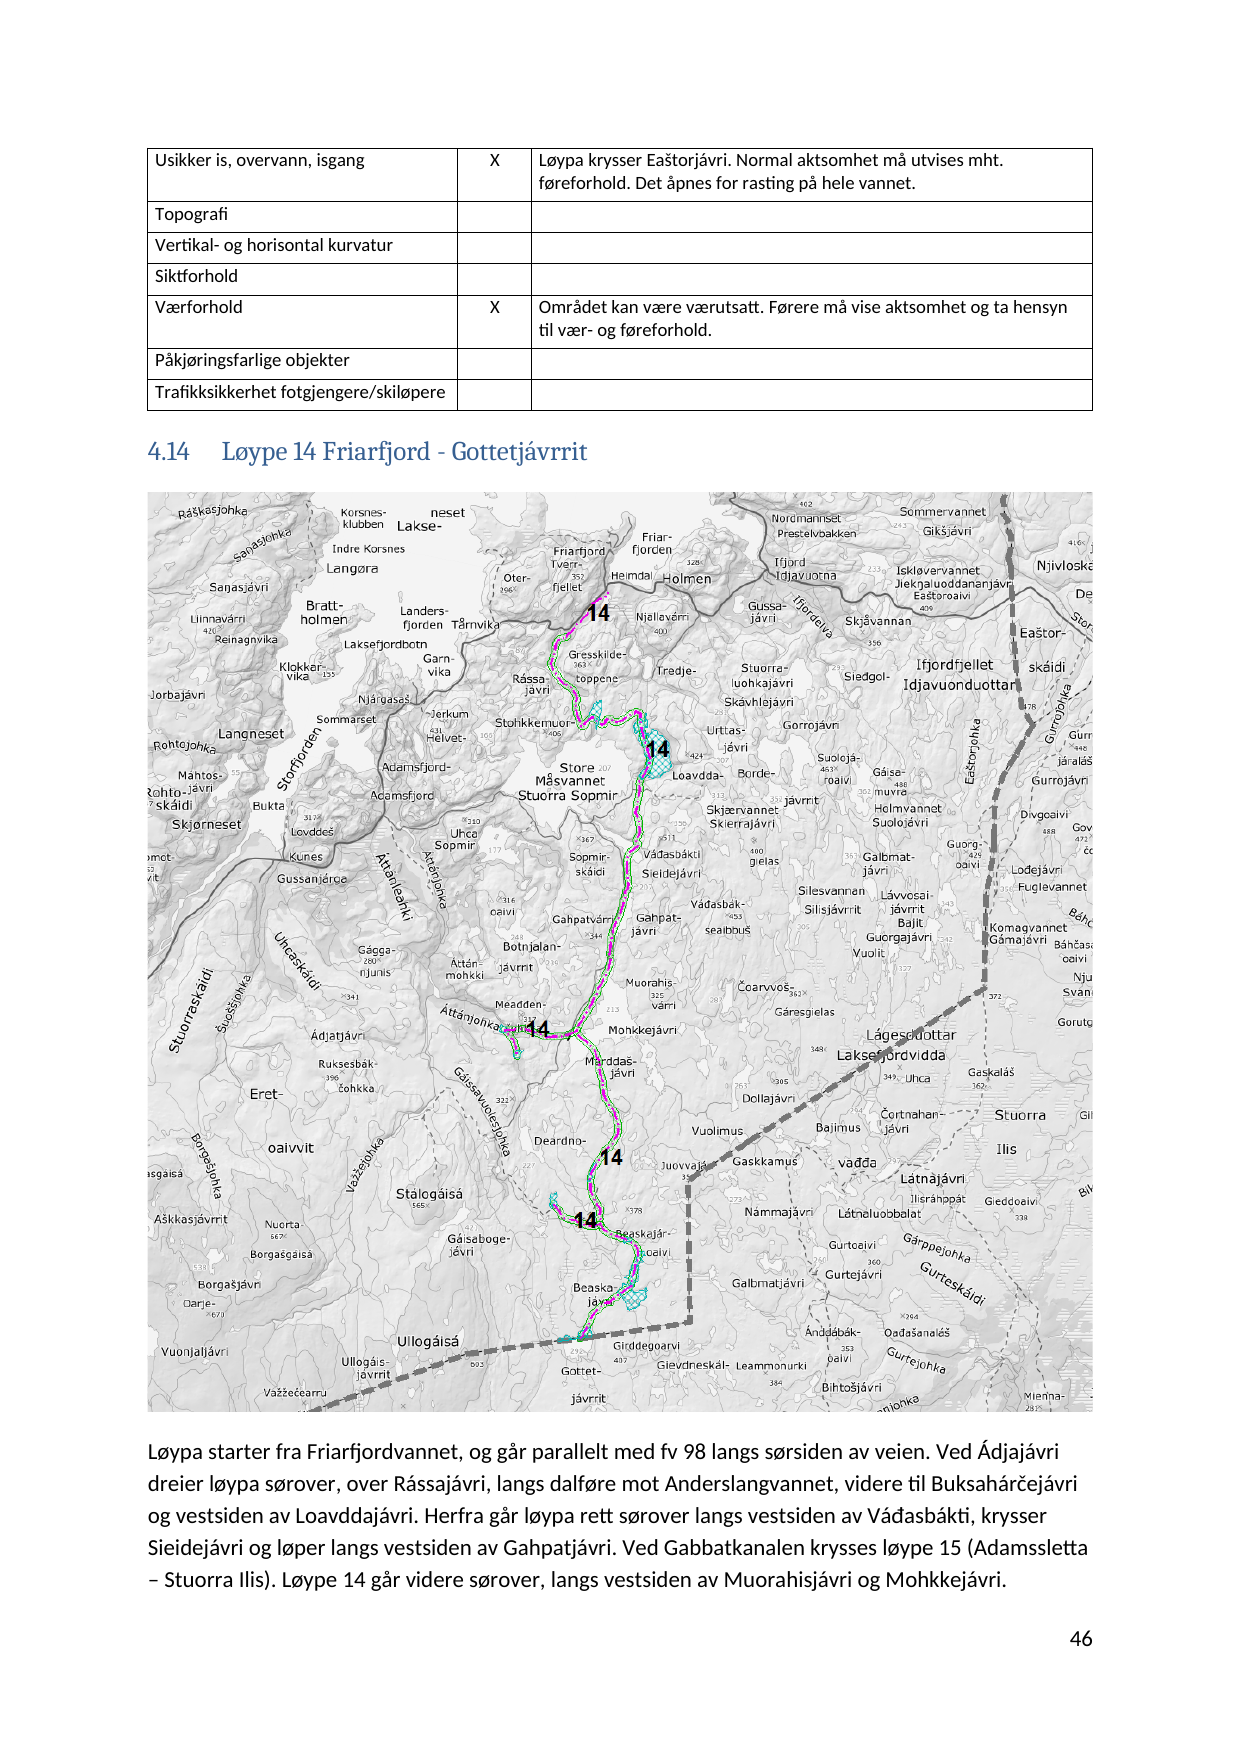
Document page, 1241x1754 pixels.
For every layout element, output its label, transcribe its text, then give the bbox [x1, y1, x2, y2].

table_cell [458, 349, 531, 379]
table_cell [458, 233, 531, 263]
table_cell [532, 264, 1092, 294]
table_cell [532, 233, 1092, 263]
table_cell [532, 349, 1092, 379]
subtitle Løype 14 Friarfjord - Gottetjávrrit [148, 436, 1093, 467]
table_cell Løypa krysser Eaštorjávri. Normal aktsomhet må utvises mht. føreforhold. Det åpnes for rasting på hele vannet. [532, 149, 1092, 201]
table_cell Trafikksikkerhet fotgjengere/skiløpere [148, 380, 457, 410]
table_cell Vertikal- og horisontal kurvatur [148, 233, 457, 263]
table_cell [532, 380, 1092, 410]
table_cell X [458, 296, 531, 348]
table_cell [458, 202, 531, 232]
table_cell Værforhold [148, 296, 457, 348]
table_cell [532, 202, 1092, 232]
picture [147, 492, 1093, 1412]
text Løypa starter fra Friarfjordvannet, og går parallelt med fv 98 langs sørsiden av veien. Ved Ádjajávri dreier løypa sørover, over Rássajávri, langs dalføre mot Anderslangvannet, videre til Buksahárčejávri og vestsiden av Loavddajávri. Herfra går løypa rett sørover langs vestsiden av Váđasbákti, krysser Sieidejávri og løper langs vestsiden av Gahpatjávri. Ved Gabbatkanalen krysses løype 15 (Adamssletta – Stuorra Ilis). Løype 14 går videre sørover, langs vestsiden av Muorahisjávri og Mohkkejávri. [148, 1437, 1093, 1594]
table_cell [458, 380, 531, 410]
table_cell Topografi [148, 202, 457, 232]
table_cell Usikker is, overvann, isgang [148, 149, 457, 201]
table_cell Påkjøringsfarlige objekter [148, 349, 457, 379]
table_cell [458, 264, 531, 294]
table_cell Området kan være værutsatt. Førere må vise aktsomhet og ta hensyn til vær- og føreforhold. [532, 296, 1092, 348]
table_cell Siktforhold [148, 264, 457, 294]
table_cell X [458, 149, 531, 201]
